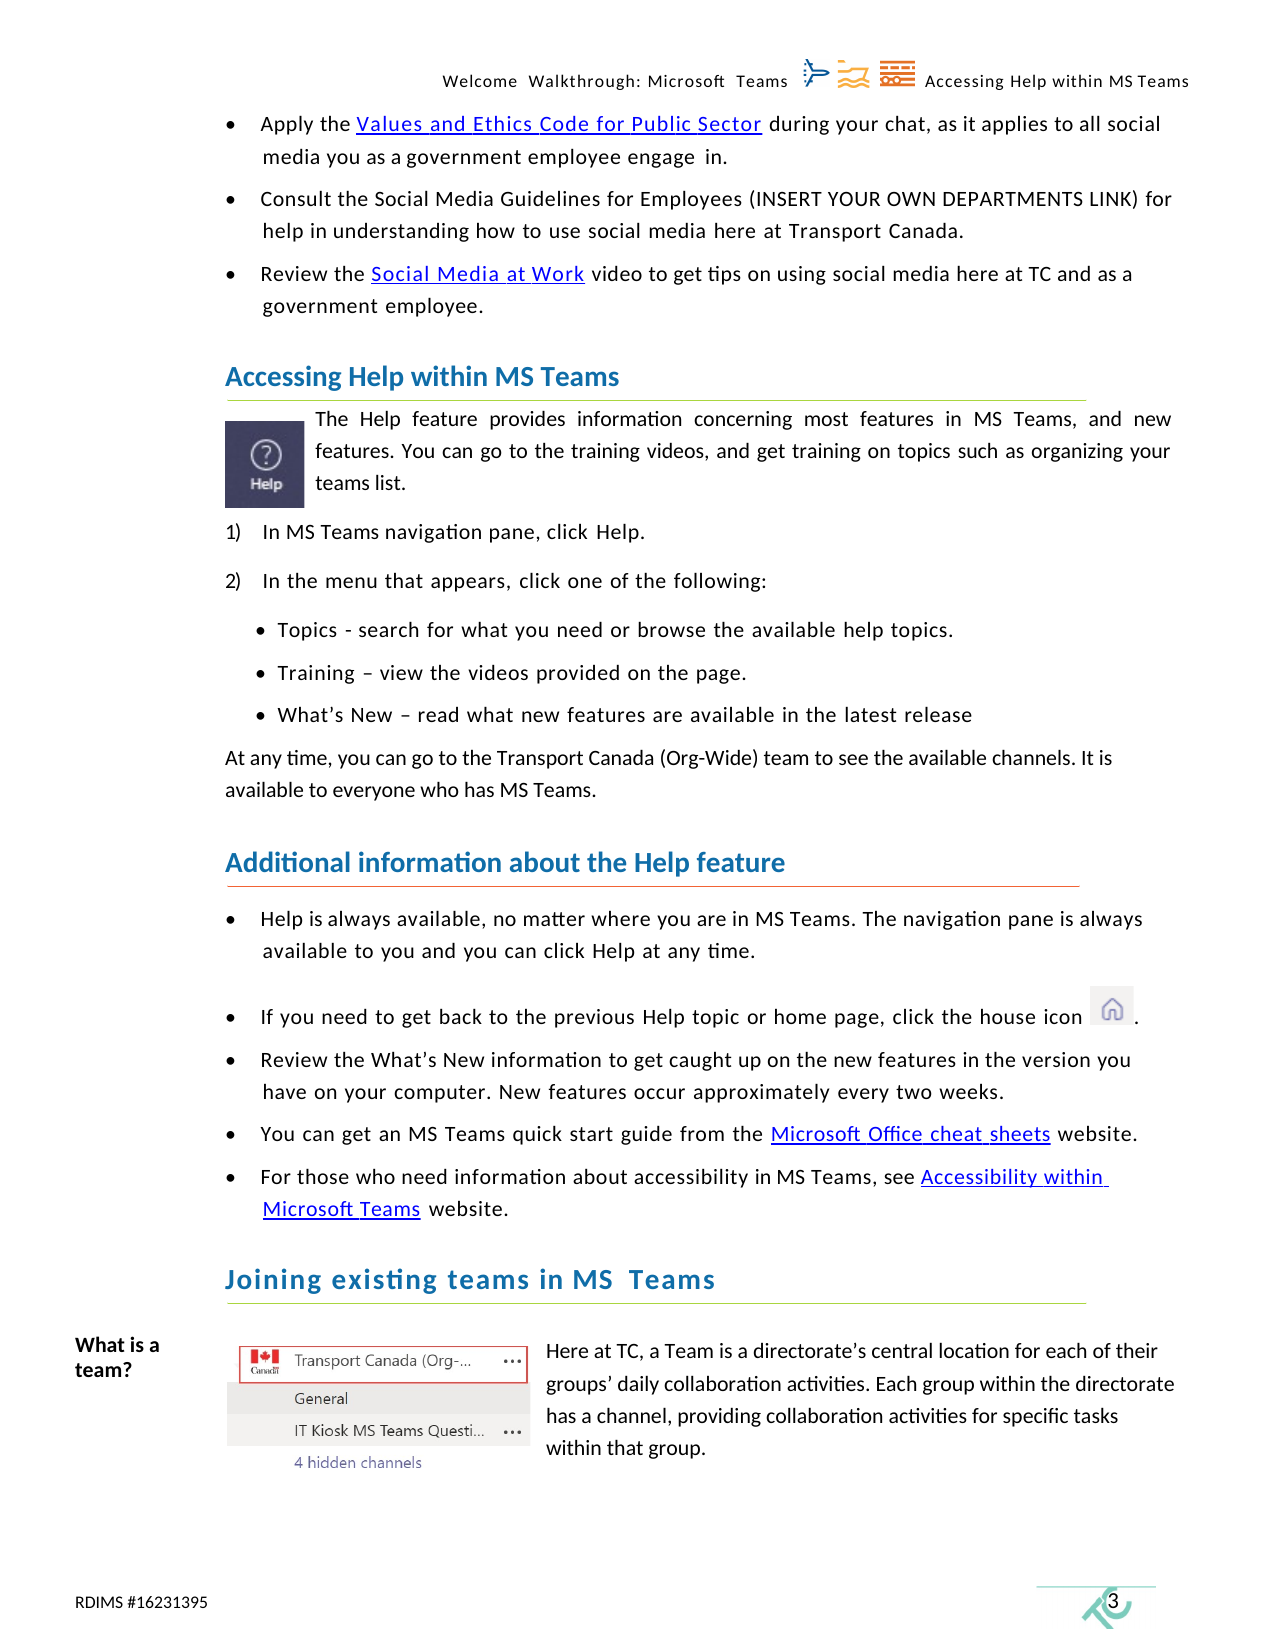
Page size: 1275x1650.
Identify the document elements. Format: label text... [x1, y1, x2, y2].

picture [1036, 1586, 1156, 1629]
text The Help feature provides information concerning most features in MS Teams, and new features. You can go to the training videos, and get training on topics such as organizing your teams list. [315, 405, 1172, 496]
list In the menu that appears, click one of the following: [225, 567, 1214, 594]
picture [227, 1346, 531, 1468]
list Help is always available, no matter where you are in MS Teams. The navigation pane is always available to you and you can click Help at any time. [225, 905, 1174, 964]
picture [803, 59, 915, 88]
list Apply the Values and Ethics Code for Public Sector during your chat, as it applies to all social media you as a government employee engage in. [225, 111, 1194, 169]
list In MS Teams navigation pane, click Help. [225, 518, 1214, 545]
subtitle Additional information about the Help feature [225, 844, 1214, 879]
picture [1090, 986, 1134, 1025]
subtitle Accessing Help within MS Teams [225, 358, 1214, 393]
list Review the Social Media at Work video to get tips on using social media here at TC and as a government employee. [225, 260, 1167, 319]
list If you need to get back to the previous Help topic or home page, click the house icon . [225, 986, 1214, 1030]
text Here at TC, a Team is a directorate’s central location for each of their groups’ daily collaboration activities. Each group within the directorate has a channel, providing collaboration activities for specific tasks within that group. [546, 1338, 1176, 1461]
picture [225, 421, 305, 508]
list Training – view the videos provided on the page. [255, 659, 1214, 686]
text Welcome Walkthrough: Microsoft Teams Accessing Help within MS Teams [442, 59, 1214, 92]
list For those who need information about accessibility in MS Teams, see Accessibility within Microsoft Teams website. [225, 1163, 1125, 1222]
subtitle Joining existing teams in MS Teams [225, 1261, 1214, 1296]
text At any time, you can go to the Transport Canada (Org-Wide) team to see the available channels. It is available to everyone who has MS Teams. [225, 744, 1188, 803]
subtitle What is a team? [75, 1332, 162, 1383]
list Consult the Social Media Guidelines for Employees (INSERT YOUR OWN DEPARTMENTS LINK) for help in understanding how to use social media here at Transport Canada. [225, 185, 1194, 244]
list What’s New – read what new features are available in the latest release [255, 701, 1214, 728]
list Topics - search for what you need or browse the available help topics. [255, 616, 1214, 643]
list Review the What’s New information to get caught up on the new features in the version you have on your computer. New features occur approximately every two weeks. [225, 1046, 1159, 1104]
list You can get an MS Teams quick start guide from the Microsoft Office cheat sheets website. [225, 1120, 1214, 1147]
